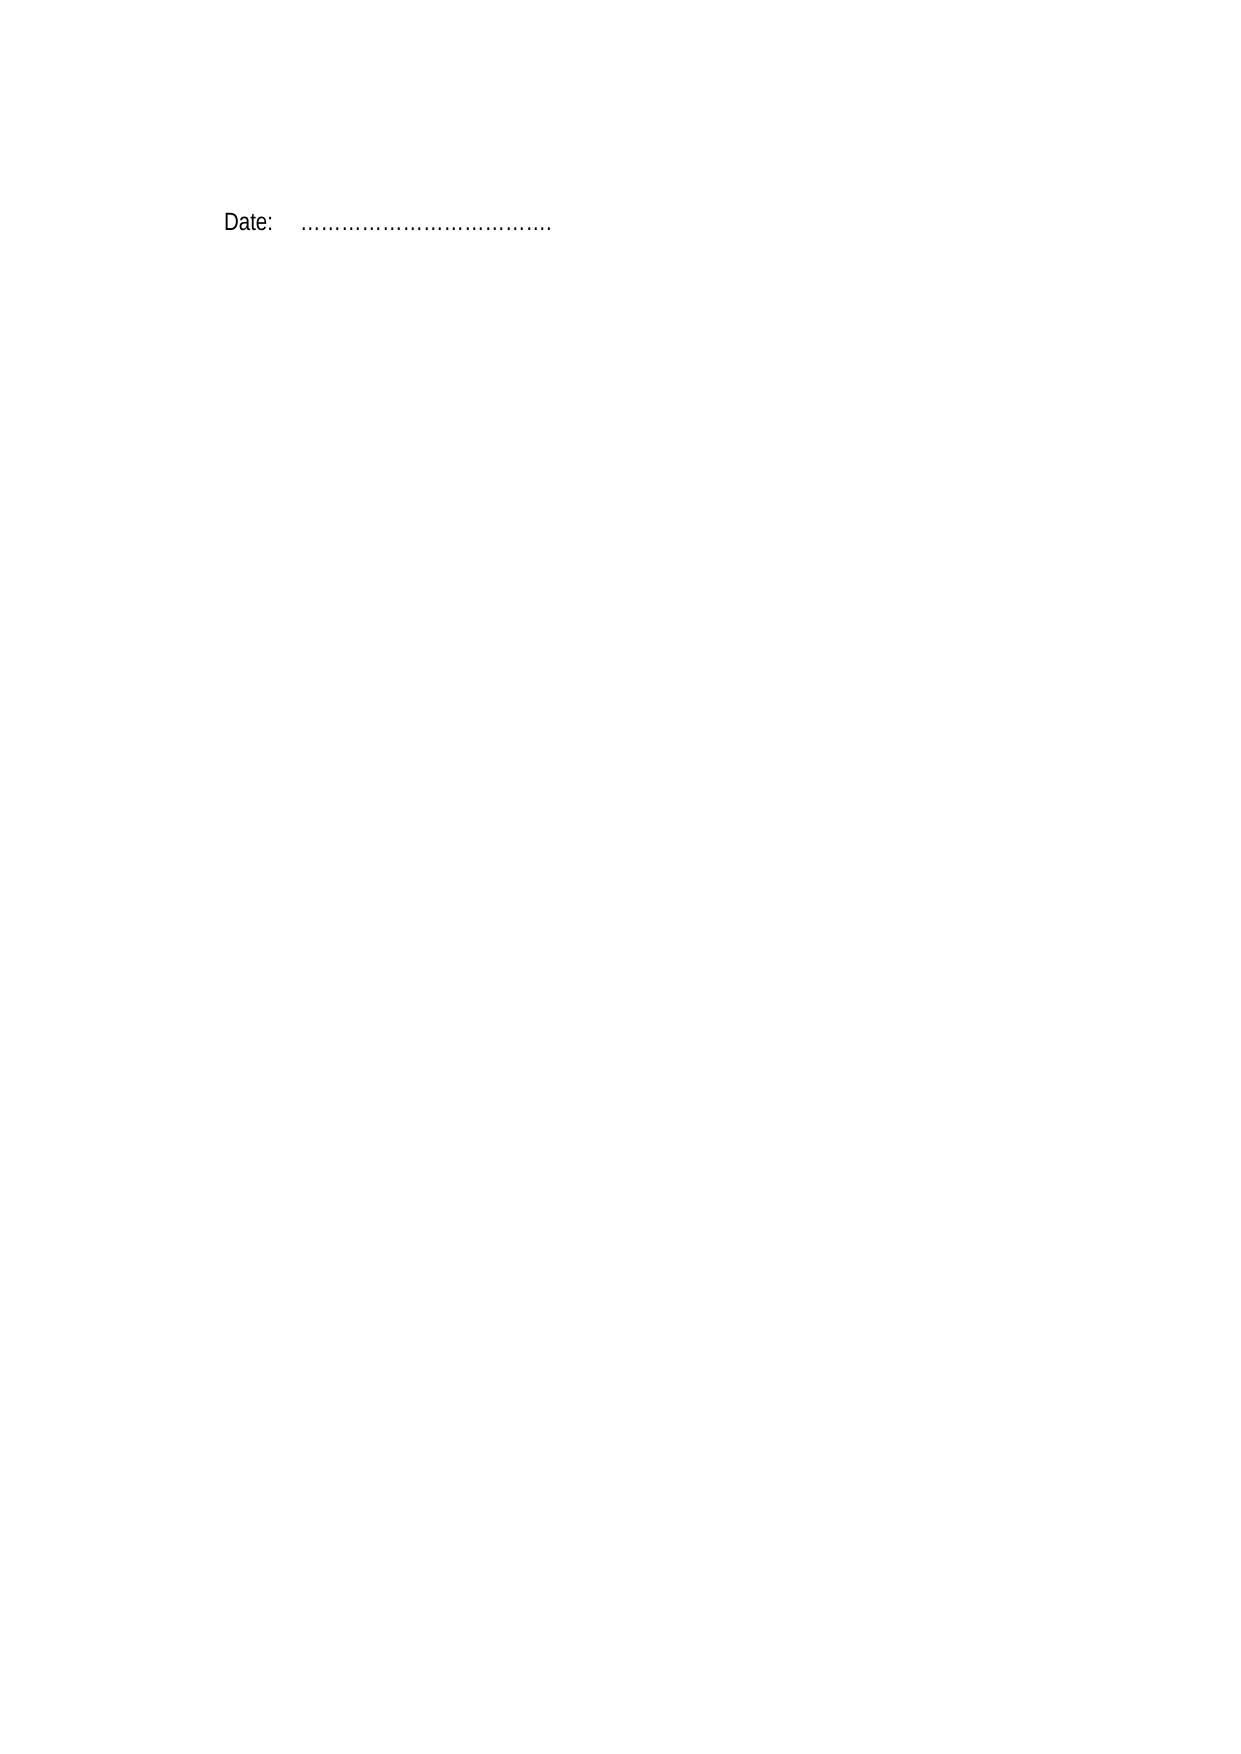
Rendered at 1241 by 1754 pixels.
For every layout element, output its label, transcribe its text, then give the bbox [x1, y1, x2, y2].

text Date: ………………………………. [150, 207, 1090, 236]
